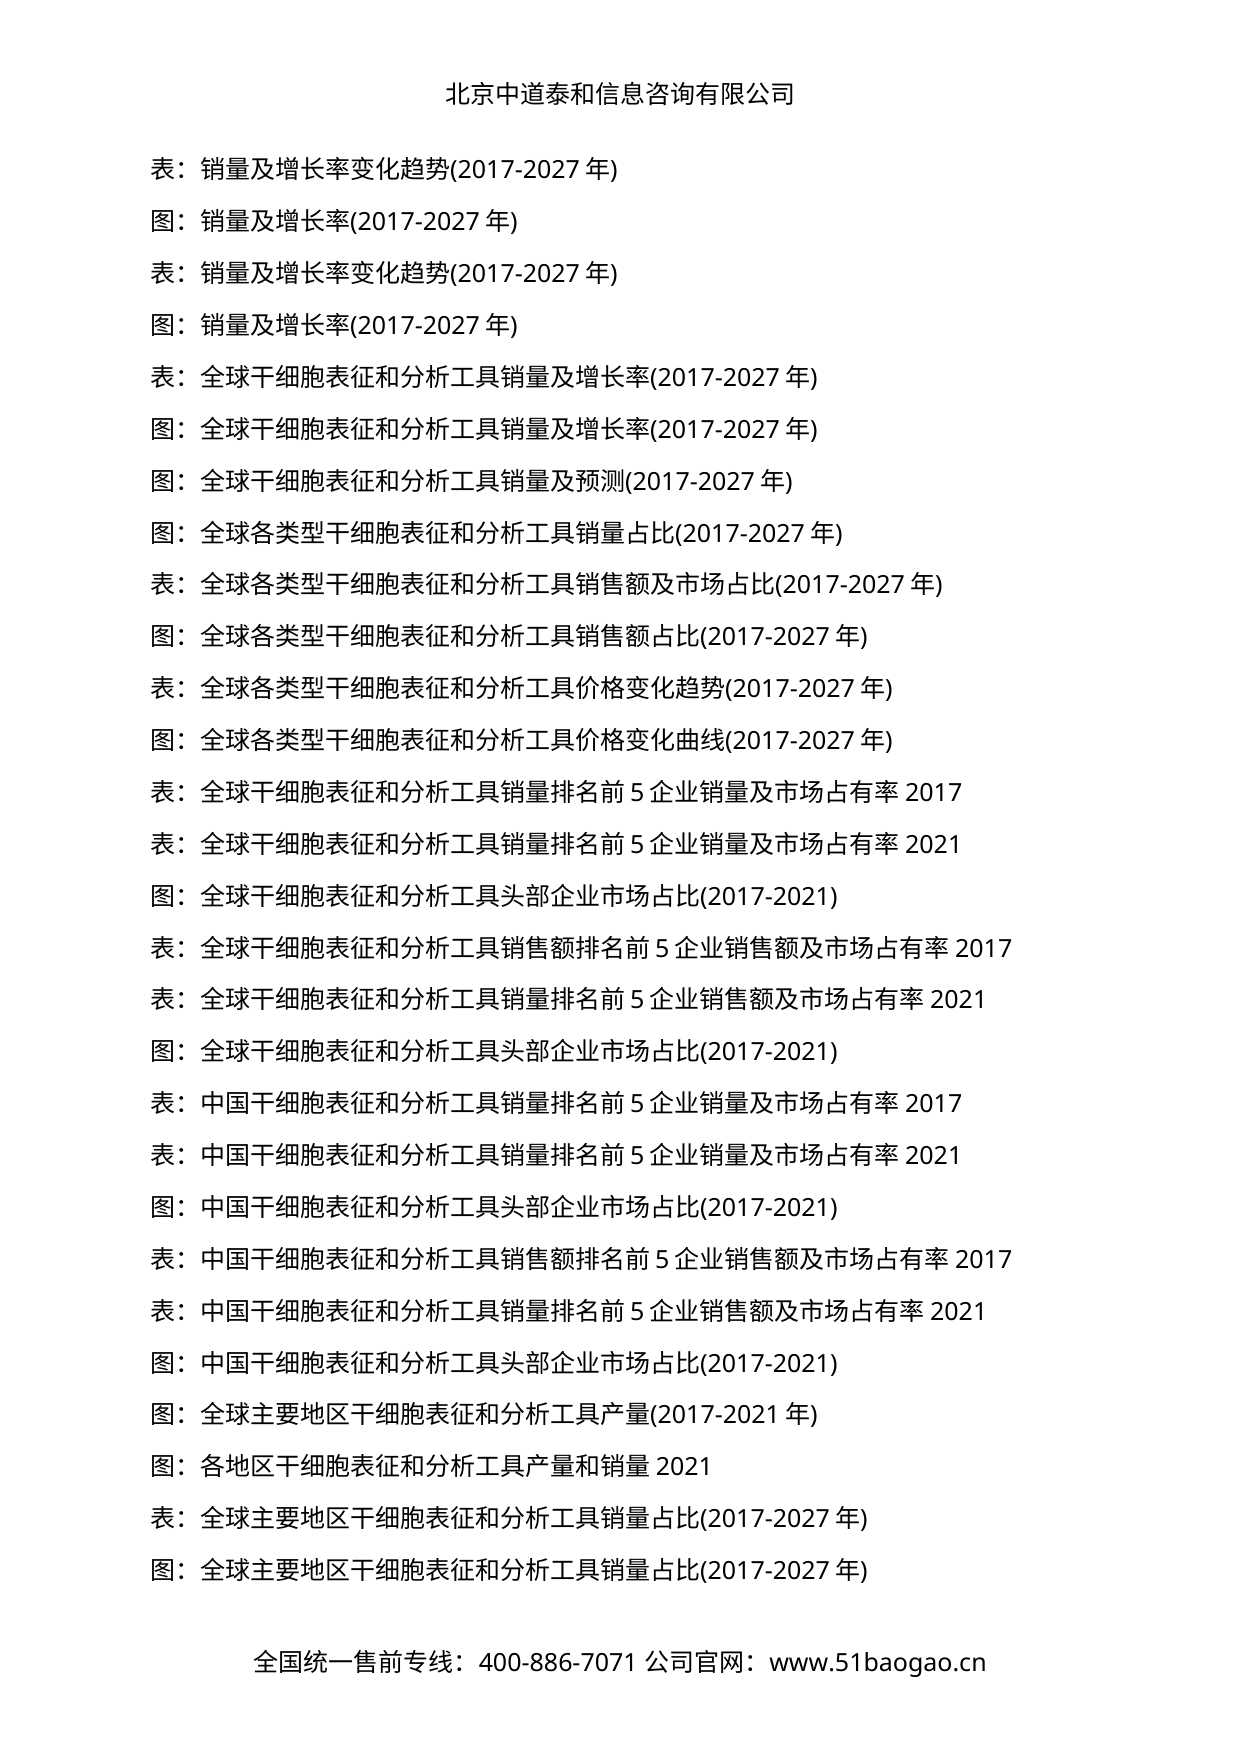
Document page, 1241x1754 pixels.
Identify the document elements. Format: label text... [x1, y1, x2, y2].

text 图：全球干细胞表征和分析工具头部企业市场占比(2017-2021) [150, 876, 1090, 912]
text 图：全球主要地区干细胞表征和分析工具产量(2017-2021年) [150, 1395, 1090, 1431]
text 表：全球干细胞表征和分析工具销量及增长率(2017-2027年) [150, 357, 1090, 394]
text 图：各地区干细胞表征和分析工具产量和销量 2021 [150, 1447, 1090, 1483]
text 图：全球各类型干细胞表征和分析工具价格变化曲线(2017-2027年) [150, 721, 1090, 757]
text 图：全球主要地区干细胞表征和分析工具销量占比(2017-2027年) [150, 1551, 1090, 1587]
text 表：中国干细胞表征和分析工具销售额排名前5企业销售额及市场占有率 2017 [150, 1239, 1090, 1276]
text 图：全球干细胞表征和分析工具头部企业市场占比(2017-2021) [150, 1032, 1090, 1068]
text 表：销量及增长率变化趋势(2017-2027年) [150, 254, 1090, 290]
text 表：中国干细胞表征和分析工具销量排名前5企业销售额及市场占有率 2021 [150, 1291, 1090, 1327]
text 图：全球各类型干细胞表征和分析工具销量占比(2017-2027年) [150, 513, 1090, 549]
text 表：中国干细胞表征和分析工具销量排名前5企业销量及市场占有率 2017 [150, 1084, 1090, 1120]
text 表：销量及增长率变化趋势(2017-2027年) [150, 150, 1090, 186]
text 表：全球干细胞表征和分析工具销量排名前5企业销售额及市场占有率 2021 [150, 980, 1090, 1016]
text 表：全球干细胞表征和分析工具销量排名前5企业销量及市场占有率 2017 [150, 772, 1090, 809]
text 图：全球各类型干细胞表征和分析工具销售额占比(2017-2027年) [150, 617, 1090, 653]
text 图：销量及增长率(2017-2027年) [150, 202, 1090, 238]
text 表：全球各类型干细胞表征和分析工具销售额及市场占比(2017-2027年) [150, 565, 1090, 601]
text 表：中国干细胞表征和分析工具销量排名前5企业销量及市场占有率 2021 [150, 1136, 1090, 1172]
text 表：全球主要地区干细胞表征和分析工具销量占比(2017-2027年) [150, 1499, 1090, 1535]
text 图：全球干细胞表征和分析工具销量及增长率(2017-2027年) [150, 409, 1090, 446]
text 表：全球各类型干细胞表征和分析工具价格变化趋势(2017-2027年) [150, 669, 1090, 705]
text 图：销量及增长率(2017-2027年) [150, 306, 1090, 342]
text 表：全球干细胞表征和分析工具销量排名前5企业销量及市场占有率 2021 [150, 824, 1090, 861]
text 图：中国干细胞表征和分析工具头部企业市场占比(2017-2021) [150, 1343, 1090, 1379]
text 表：全球干细胞表征和分析工具销售额排名前5企业销售额及市场占有率 2017 [150, 928, 1090, 964]
text 图：全球干细胞表征和分析工具销量及预测(2017-2027年) [150, 461, 1090, 497]
text 图：中国干细胞表征和分析工具头部企业市场占比(2017-2021) [150, 1187, 1090, 1224]
